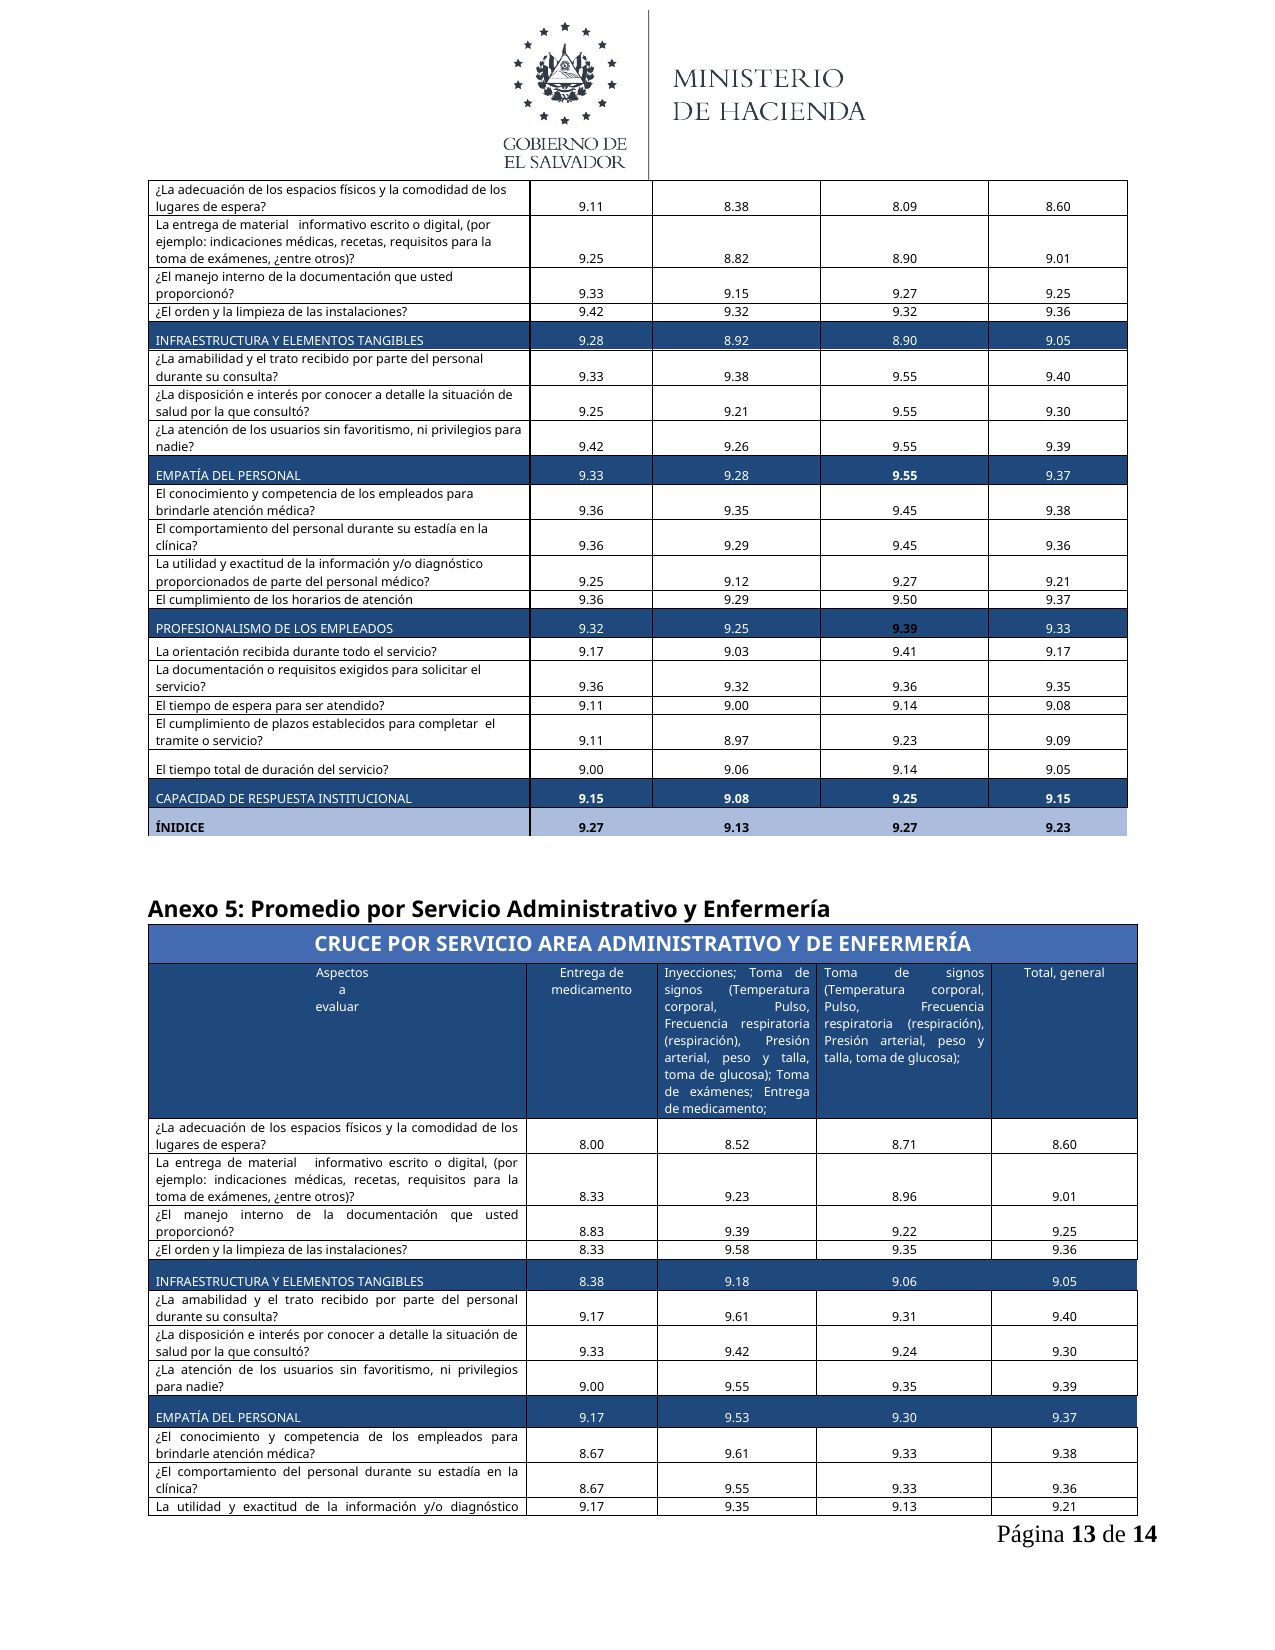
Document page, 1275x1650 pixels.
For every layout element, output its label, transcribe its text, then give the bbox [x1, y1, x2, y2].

table_cell 8.90 [821, 216, 988, 267]
table_cell 9.55 [821, 456, 988, 484]
table_cell La entrega de material informativo escrito o digital, (por ejemplo: indicaciones médicas, recetas, requisitos para la toma de exámenes, ¿entre otros)? [149, 216, 529, 267]
table_cell 9.25 [989, 268, 1127, 302]
table_cell 9.28 [653, 456, 820, 484]
table_cell 9.36 [531, 485, 652, 519]
table_cell 9.35 [653, 485, 820, 519]
picture [503, 10, 898, 180]
table_cell 9.29 [653, 520, 820, 554]
table_cell 8.90 [821, 322, 988, 349]
table_cell 9.09 [989, 715, 1127, 749]
table_cell 9.25 [531, 216, 652, 267]
table_cell 9.27 [820, 808, 989, 836]
table_cell El cumplimiento de los horarios de atención [149, 591, 529, 608]
table_cell 9.01 [989, 216, 1127, 267]
table_cell 8.60 [989, 181, 1127, 215]
table_cell 9.25 [992, 1206, 1137, 1240]
table_cell 9.01 [992, 1154, 1137, 1205]
table_cell La utilidad y exactitud de la información y/o diagnóstico proporcionados de parte del personal médico? [149, 556, 529, 590]
table_cell 9.32 [531, 609, 652, 637]
table_cell Entrega de medicamento [527, 964, 657, 1118]
table_cell 9.17 [531, 638, 652, 660]
table_cell ¿La amabilidad y el trato recibido por parte del personal durante su consulta? [149, 1291, 526, 1325]
table_cell 9.55 [821, 386, 988, 420]
table_cell 9.00 [531, 750, 652, 778]
table_cell 9.29 [653, 591, 820, 608]
table_cell La documentación o requisitos exigidos para solicitar el servicio? [149, 661, 529, 696]
table_cell 9.37 [989, 591, 1127, 608]
table_cell 9.23 [821, 715, 988, 749]
table_cell 9.55 [821, 351, 988, 385]
table_cell ¿El comportamiento del personal durante su estadía en la clínica? [149, 1463, 526, 1497]
table_cell El conocimiento y competencia de los empleados para brindarle atención médica? [149, 485, 529, 519]
table_cell 9.27 [531, 808, 652, 836]
table_cell 9.32 [653, 661, 820, 696]
table_cell 8.09 [821, 181, 988, 215]
table_cell La entrega de material informativo escrito o digital, (por ejemplo: indicaciones médicas, recetas, requisitos para la toma de exámenes, ¿entre otros)? [149, 1154, 526, 1205]
table_cell 9.21 [992, 1498, 1137, 1515]
table_cell 8.71 [817, 1119, 991, 1153]
table_cell 8.96 [817, 1154, 991, 1205]
table_cell ¿La adecuación de los espacios físicos y la comodidad de los lugares de espera? [149, 181, 529, 215]
table_cell 9.42 [658, 1326, 816, 1360]
table_cell El tiempo de espera para ser atendido? [149, 697, 529, 714]
table_cell 9.36 [531, 661, 652, 696]
table_cell 9.30 [992, 1326, 1137, 1360]
table_cell 8.38 [653, 181, 820, 215]
table_cell 9.25 [531, 556, 652, 590]
table_cell 9.33 [531, 456, 652, 484]
table_cell 9.36 [992, 1463, 1137, 1497]
table_cell 9.17 [527, 1498, 657, 1515]
table_cell PROFESIONALISMO DE LOS EMPLEADOS [149, 609, 529, 637]
table_cell 8.97 [653, 715, 820, 749]
table_cell 9.28 [531, 322, 652, 349]
table_cell 9.33 [527, 1326, 657, 1360]
table_cell 8.60 [992, 1119, 1137, 1153]
table_cell ¿La disposición e interés por conocer a detalle la situación de salud por la que consultó? [149, 386, 529, 420]
table_cell El cumplimiento de plazos establecidos para completar el tramite o servicio? [149, 715, 529, 749]
table_cell INFRAESTRUCTURA Y ELEMENTOS TANGIBLES [149, 1260, 526, 1290]
table_cell Toma de signos (Temperatura corporal, Pulso, Frecuencia respiratoria (respiración), Presión arterial, peso y talla, toma de glucosa); [817, 964, 991, 1118]
table_cell 8.92 [653, 322, 820, 349]
table_cell 9.55 [658, 1463, 816, 1497]
table_cell 9.05 [989, 322, 1127, 349]
table_cell 9.21 [989, 556, 1127, 590]
table_cell 8.33 [527, 1154, 657, 1205]
table_cell 9.36 [989, 304, 1127, 321]
table_cell 9.08 [653, 779, 820, 807]
table_cell 9.00 [653, 697, 820, 714]
table_cell 9.30 [989, 386, 1127, 420]
table_cell 8.33 [527, 1241, 657, 1258]
table_cell ¿El manejo interno de la documentación que usted proporcionó? [149, 1206, 526, 1240]
table_cell 9.35 [658, 1498, 816, 1515]
table_cell 9.39 [989, 421, 1127, 455]
table_cell CAPACIDAD DE RESPUESTA INSTITUCIONAL [149, 779, 529, 807]
table_cell 9.30 [817, 1396, 992, 1427]
table_cell 9.33 [817, 1463, 991, 1497]
table_cell 9.15 [989, 779, 1127, 807]
table_cell 9.40 [989, 351, 1127, 385]
table_cell 9.27 [821, 556, 988, 590]
table_cell 9.33 [817, 1428, 991, 1462]
table_cell El tiempo total de duración del servicio? [149, 750, 529, 778]
table_cell 9.17 [527, 1291, 657, 1325]
table_cell 9.12 [653, 556, 820, 590]
table_cell 9.36 [992, 1241, 1137, 1258]
table_cell 8.67 [527, 1428, 657, 1462]
table_cell 9.24 [817, 1326, 991, 1360]
table_cell 9.36 [531, 520, 652, 554]
table_cell 9.45 [821, 485, 988, 519]
table_cell ¿La adecuación de los espacios físicos y la comodidad de los lugares de espera? [149, 1119, 526, 1153]
table_cell 9.27 [821, 268, 988, 302]
table_cell ¿El orden y la limpieza de las instalaciones? [149, 1241, 526, 1258]
table_cell 9.41 [821, 638, 988, 660]
table_cell EMPATÍA DEL PERSONAL [149, 456, 529, 484]
table_cell 9.21 [653, 386, 820, 420]
table_cell 9.36 [531, 591, 652, 608]
table_cell 9.31 [817, 1291, 991, 1325]
table_cell 9.39 [658, 1206, 816, 1240]
table_cell 9.42 [531, 421, 652, 455]
table_cell 9.38 [989, 485, 1127, 519]
table_cell ¿El conocimiento y competencia de los empleados para brindarle atención médica? [149, 1428, 526, 1462]
table_cell ¿La disposición e interés por conocer a detalle la situación de salud por la que consultó? [149, 1326, 526, 1360]
table_cell 9.42 [531, 304, 652, 321]
table_cell 9.45 [821, 520, 988, 554]
table_cell 9.08 [989, 697, 1127, 714]
table_cell 9.53 [658, 1396, 817, 1427]
table_cell 9.05 [989, 750, 1127, 778]
table_cell 9.35 [817, 1361, 991, 1395]
table_cell 9.36 [989, 520, 1127, 554]
table_cell 9.55 [821, 421, 988, 455]
table_cell ÍNIDICE [149, 808, 529, 836]
table_cell 9.15 [653, 268, 820, 302]
table_cell 9.37 [989, 456, 1127, 484]
table_cell 9.17 [527, 1396, 657, 1427]
table_cell Inyecciones; Toma de signos (Temperatura corporal, Pulso, Frecuencia respiratoria (respiración), Presión arterial, peso y talla, toma de glucosa); Toma de exámenes; Entrega de medicamento; [658, 964, 816, 1118]
table_cell 9.23 [989, 808, 1127, 836]
table_cell 9.06 [817, 1260, 992, 1290]
table_cell 9.61 [658, 1291, 816, 1325]
table_cell EMPATÍA DEL PERSONAL [149, 1396, 526, 1427]
table_cell 9.39 [992, 1361, 1137, 1395]
table_cell 9.11 [531, 697, 652, 714]
table_cell 9.35 [817, 1241, 991, 1258]
table_cell 9.22 [817, 1206, 991, 1240]
table_cell 9.36 [821, 661, 988, 696]
subtitle Anexo 5: Promedio por Servicio Administrativo y Enfermería [148, 892, 1157, 924]
table_cell 9.13 [817, 1498, 991, 1515]
table_cell 9.05 [992, 1260, 1137, 1290]
table_cell 9.18 [658, 1260, 817, 1290]
table_cell 9.25 [531, 386, 652, 420]
table_cell 9.33 [531, 351, 652, 385]
table_cell 9.00 [527, 1361, 657, 1395]
table_cell ¿La atención de los usuarios sin favoritismo, ni privilegios para nadie? [149, 1361, 526, 1395]
table_cell 8.82 [653, 216, 820, 267]
table_cell 9.40 [992, 1291, 1137, 1325]
table_cell 9.58 [658, 1241, 816, 1258]
table_cell 9.15 [531, 779, 652, 807]
table_cell Aspectos a evaluar [149, 964, 526, 1118]
table_cell 9.25 [821, 779, 988, 807]
table_cell 9.38 [653, 351, 820, 385]
table_cell ¿La atención de los usuarios sin favoritismo, ni privilegios para nadie? [149, 421, 529, 455]
table_cell INFRAESTRUCTURA Y ELEMENTOS TANGIBLES [149, 322, 529, 349]
table_cell 9.50 [821, 591, 988, 608]
table_cell 9.14 [821, 750, 988, 778]
table_cell Total, general [992, 964, 1137, 1118]
table_cell 8.52 [658, 1119, 816, 1153]
table_cell 9.11 [531, 181, 652, 215]
table_cell La utilidad y exactitud de la información y/o diagnóstico proporcionados de parte del personal médico? [149, 1498, 526, 1515]
table_cell 9.32 [653, 304, 820, 321]
table_cell 9.23 [658, 1154, 816, 1205]
table_cell La orientación recibida durante todo el servicio? [149, 638, 529, 660]
table_cell El comportamiento del personal durante su estadía en la clínica? [149, 520, 529, 554]
table_cell 9.17 [989, 638, 1127, 660]
table_cell 8.38 [527, 1260, 657, 1290]
table_cell 9.32 [821, 304, 988, 321]
table_cell 9.03 [653, 638, 820, 660]
table_cell ¿El manejo interno de la documentación que usted proporcionó? [149, 268, 529, 302]
table_cell ¿El orden y la limpieza de las instalaciones? [149, 304, 529, 321]
table_cell 9.06 [653, 750, 820, 778]
table_cell 9.39 [821, 609, 988, 637]
table_cell 9.37 [992, 1396, 1137, 1427]
table_cell 8.67 [527, 1463, 657, 1497]
table_cell 9.11 [531, 715, 652, 749]
table_header CRUCE POR SERVICIO AREA ADMINISTRATIVO Y DE ENFERMERÍA [149, 925, 1137, 963]
table_cell 8.83 [527, 1206, 657, 1240]
table_cell ¿La amabilidad y el trato recibido por parte del personal durante su consulta? [149, 351, 529, 385]
table_cell 9.14 [821, 697, 988, 714]
table_cell 9.38 [992, 1428, 1137, 1462]
table_cell 9.25 [653, 609, 820, 637]
table_cell 9.55 [658, 1361, 816, 1395]
table_cell 9.26 [653, 421, 820, 455]
table_cell 9.35 [989, 661, 1127, 696]
table_cell 9.33 [531, 268, 652, 302]
table_cell 9.13 [652, 808, 820, 836]
table_cell 9.61 [658, 1428, 816, 1462]
table_cell 9.33 [989, 609, 1127, 637]
table_cell 8.00 [527, 1119, 657, 1153]
